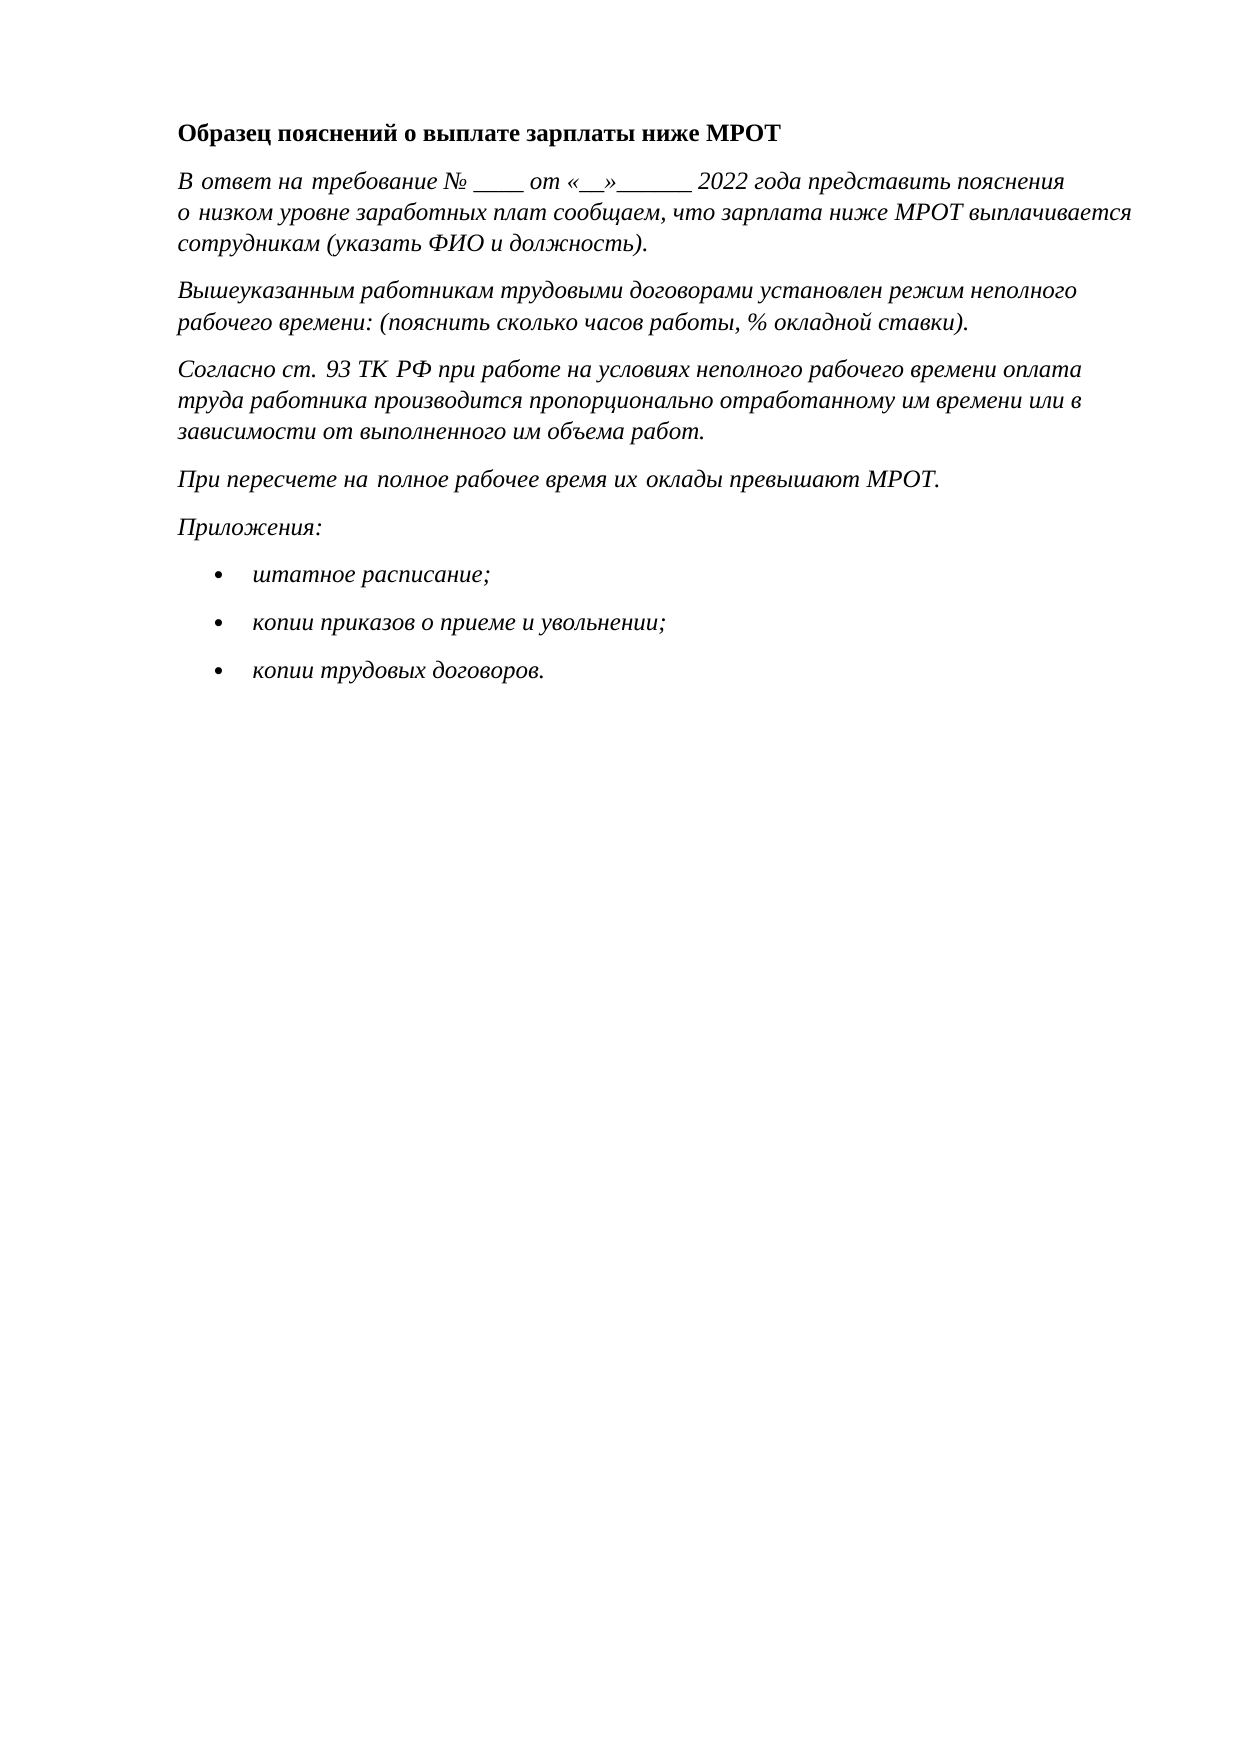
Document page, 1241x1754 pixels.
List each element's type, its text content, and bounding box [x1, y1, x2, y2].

text При пересчете на полное рабочее время их оклады превышают МРОТ. [177, 464, 1152, 493]
text Образец пояснений о выплате зарплаты ниже МРОТ [177, 118, 1152, 147]
list копии трудовых договоров. [215, 655, 1152, 684]
text В ответ на требование № ____ от «__»______ 2022 года представить пояснения о низком уровне заработных плат сообщаем, что зарплата ниже МРОТ выплачивается сотрудникам (указать ФИО и должность). [177, 166, 1152, 257]
text Приложения: [177, 512, 1152, 541]
list копии приказов о приеме и увольнении; [215, 607, 1152, 636]
text Вышеуказанным работникам трудовыми договорами установлен режим неполного рабочего времени: (пояснить сколько часов работы, % окладной ставки). [177, 276, 1152, 335]
list штатное расписание; [215, 559, 1152, 588]
text Согласно ст. 93 ТК РФ при работе на условиях неполного рабочего времени оплата труда работника производится пропорционально отработанному им времени или в зависимости от выполненного им объема работ. [177, 354, 1152, 445]
